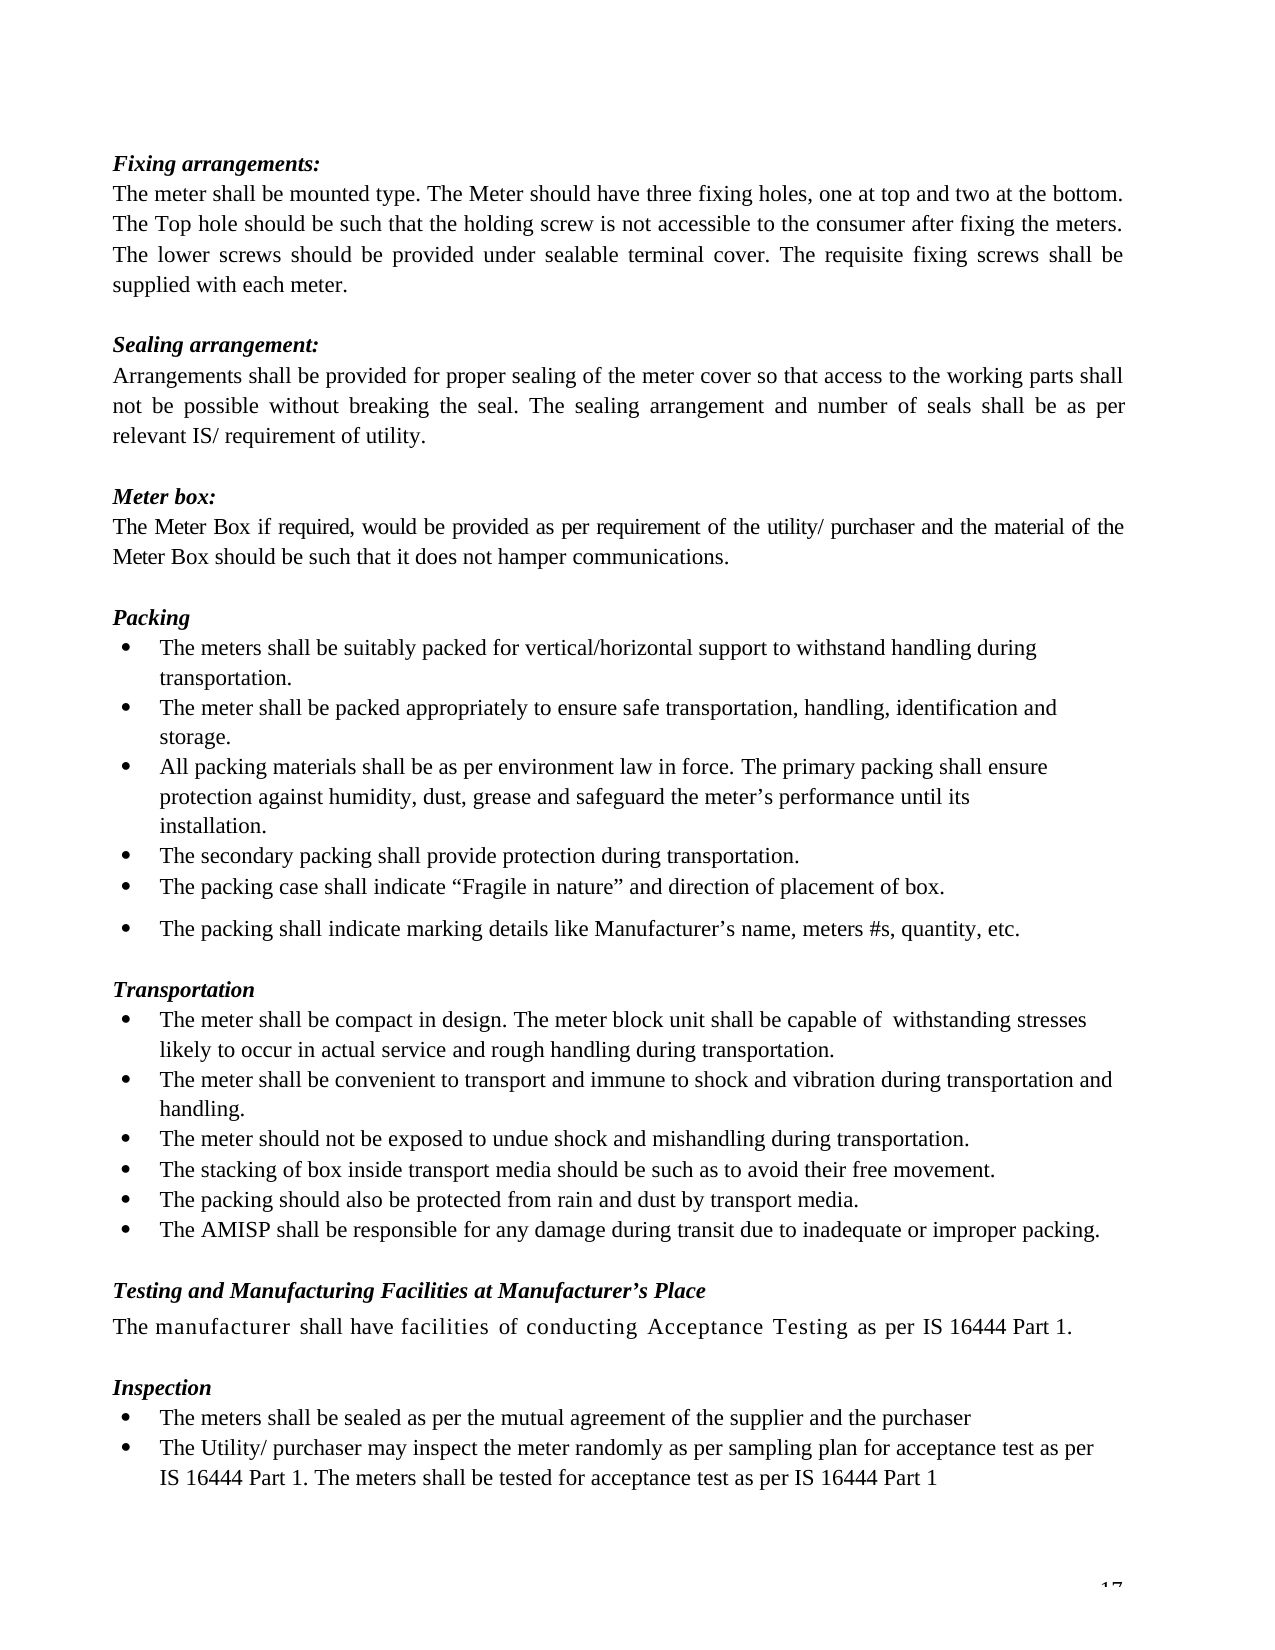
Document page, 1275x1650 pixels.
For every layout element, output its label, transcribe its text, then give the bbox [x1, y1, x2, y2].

list The packing should also be protected from rain and dust by transport media. [122, 1186, 1223, 1212]
list The AMISP shall be responsible for any damage during transit due to inadequate or improper packing. [122, 1216, 1223, 1242]
list The meter shall be convenient to transport and immune to shock and vibration during transportation and handling. [122, 1066, 1114, 1122]
subtitle Packing [112, 604, 1223, 630]
subtitle Inspection [112, 1374, 1223, 1400]
list The meters shall be sealed as per the mutual agreement of the supplier and the purchaser [122, 1404, 1223, 1431]
list The stacking of box inside transport media should be such as to avoid their free movement. [122, 1156, 1223, 1182]
list The packing case shall indicate “Fragile in nature” and direction of placement of box. [122, 873, 1223, 899]
text Arrangements shall be provided for proper sealing of the meter cover so that access to the working parts shall not be possible without breaking the seal. The sealing arrangement and number of seals shall be as per relevant IS/ requirement of utility. [112, 362, 1125, 448]
subtitle Testing and Manufacturing Facilities at Manufacturer’s Place [112, 1277, 1223, 1303]
list The meter shall be packed appropriately to ensure safe transportation, handling, identification and storage. [122, 694, 1057, 750]
list The packing shall indicate marking details like Manufacturer’s name, meters #s, quantity, etc. [122, 915, 1223, 942]
list The meters shall be suitably packed for vertical/horizontal support to withstand handling during transportation. [122, 634, 1038, 690]
text The manufacturer shall have facilities of conducting Acceptance Testing as per IS 16444 Part 1. [112, 1313, 1223, 1340]
list The meter shall be compact in design. The meter block unit shall be capable of withstanding stresses likely to occur in actual service and rough handling during transportation. [122, 1006, 1093, 1062]
list The Utility/ purchaser may inspect the meter randomly as per sampling plan for acceptance test as per IS 16444 Part 1. The meters shall be tested for acceptance test as per IS 16444 Part 1 [122, 1434, 1119, 1491]
list All packing materials shall be as per environment law in force. The primary packing shall ensure protection against humidity, dust, grease and safeguard the meter’s performance until its installation. [122, 753, 1083, 839]
subtitle Sealing arrangement: [112, 331, 1223, 358]
subtitle Meter box: [112, 483, 1223, 509]
text The meter shall be mounted type. The Meter should have three fixing holes, one at top and two at the bottom. The Top hole should be such that the holding screw is not accessible to the consumer after fixing the meters. The lower screws should be provided under sealable terminal cover. The requisite fixing screws shall be supplied with each meter. [112, 180, 1125, 297]
list The secondary packing shall provide protection during transportation. [122, 842, 1223, 869]
subtitle Fixing arrangements: [112, 150, 1223, 176]
subtitle Transportation [112, 976, 1223, 1002]
text The Meter Box if required, would be provided as per requirement of the utility/ purchaser and the material of the Meter Box should be such that it does not hamper communications. [112, 513, 1126, 569]
list The meter should not be exposed to undue shock and mishandling during transportation. [122, 1125, 1223, 1152]
